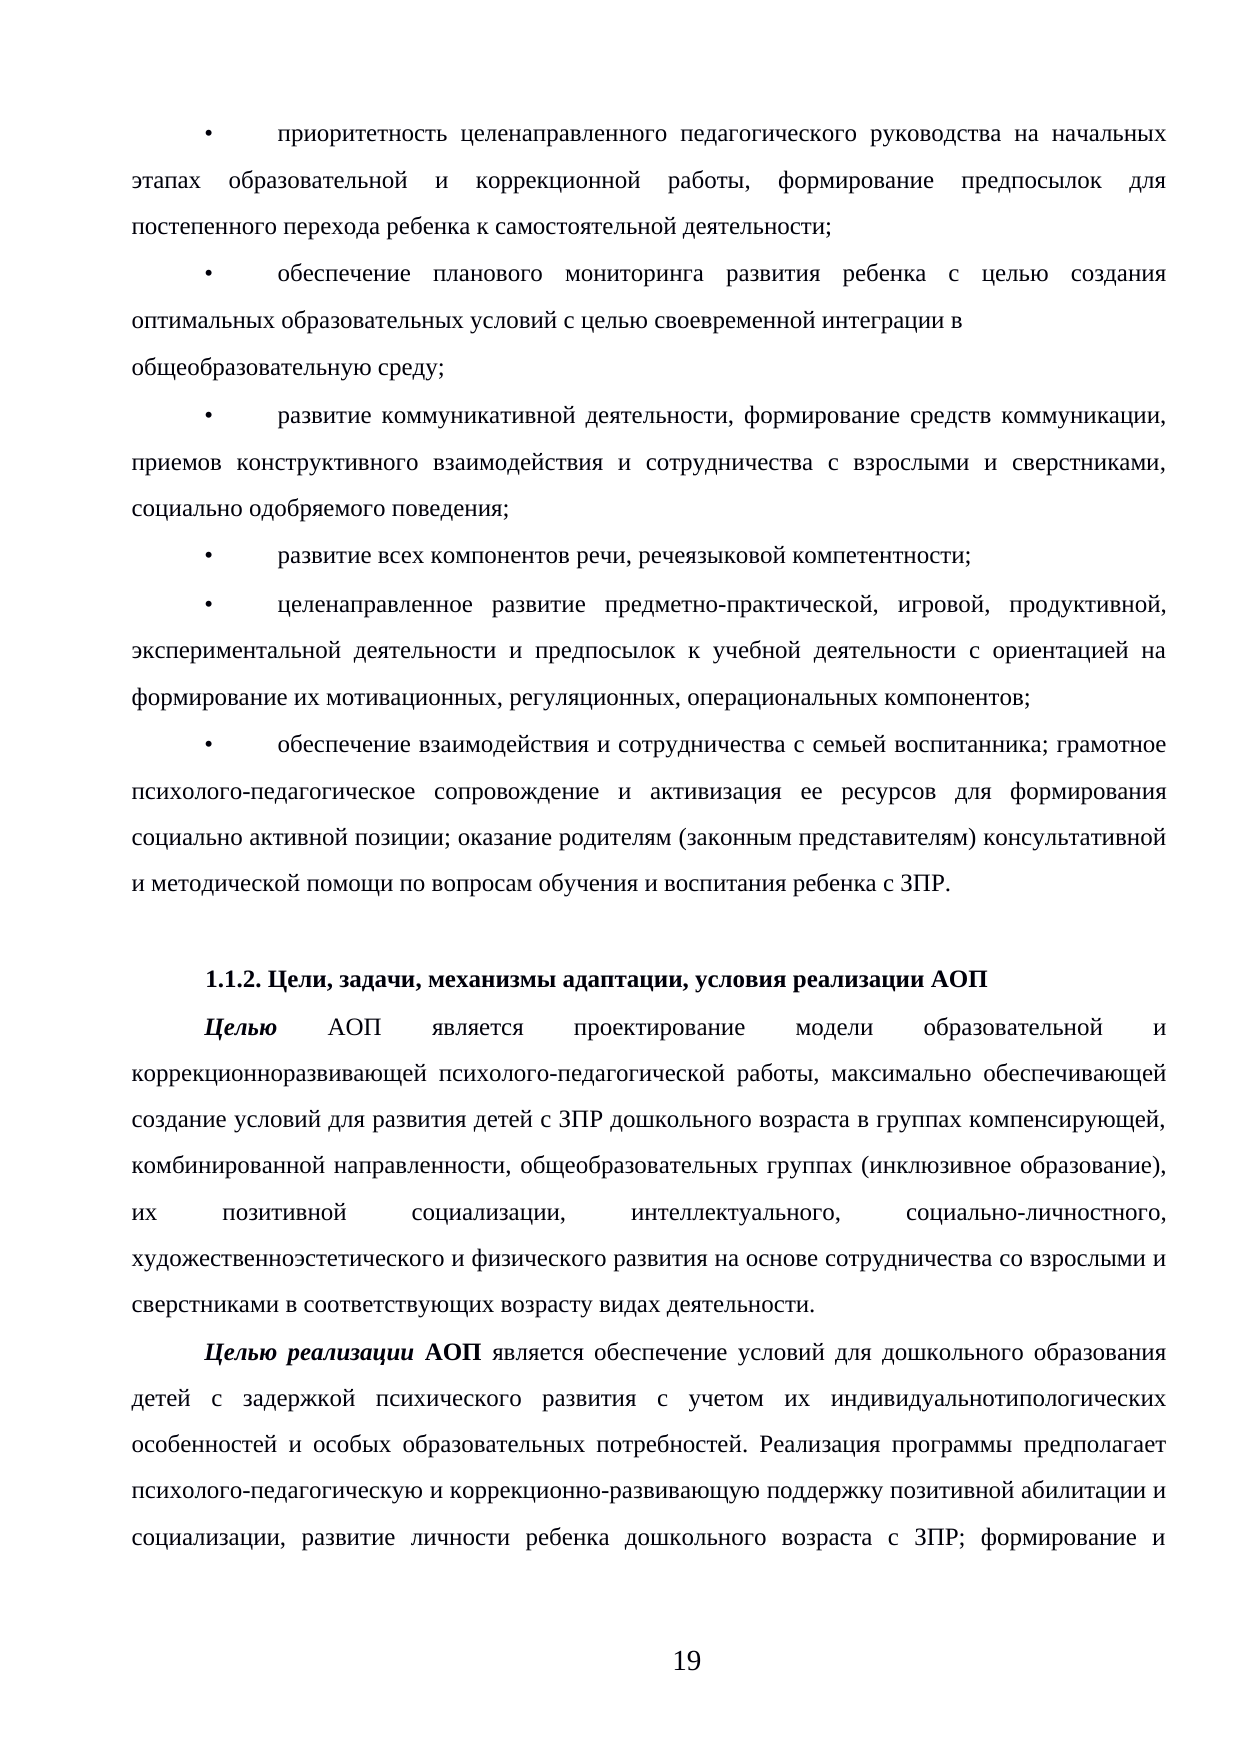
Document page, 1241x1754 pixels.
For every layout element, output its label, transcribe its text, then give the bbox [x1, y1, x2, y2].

list обеспечение взаимодействия и сотрудничества с семьей воспитанника; грамотное психолого-педагогическое сопровождение и активизация ее ресурсов для формирования социально активной позиции; оказание родителям (законным представителям) консультативной и методической помощи по вопросам обучения и воспитания ребенка с ЗПР. [131, 729, 1167, 897]
list развитие коммуникативной деятельности, формирование средств коммуникации, приемов конструктивного взаимодействия и сотрудничества с взрослыми и сверстниками, социально одобряемого поведения; [131, 400, 1167, 522]
list приоритетность целенаправленного педагогического руководства на начальных этапах образовательной и коррекционной работы, формирование предпосылок для постепенного перехода ребенка к самостоятельной деятельности; [131, 118, 1167, 240]
text Целью АОП является проектирование модели образовательной и коррекционноразвивающей психолого-педагогической работы, максимально обеспечивающей создание условий для развития детей с ЗПР дошкольного возраста в группах компенсирующей, комбинированной направленности, общеобразовательных группах (инклюзивное образование), их позитивной социализации, интеллектуального, социально-личностного, художественноэстетического и физического развития на основе сотрудничества со взрослыми и сверстниками в соответствующих возрасту видах деятельности. [131, 1012, 1167, 1318]
list целенаправленное развитие предметно-практической, игровой, продуктивной, экспериментальной деятельности и предпосылок к учебной деятельности с ориентацией на формирование их мотивационных, регуляционных, операциональных компонентов; [131, 589, 1167, 711]
list обеспечение планового мониторинга развития ребенка с целью создания оптимальных образовательных условий с целью своевременной интеграции в [131, 258, 1167, 333]
text 1.1.2. Цели, задачи, механизмы адаптации, условия реализации АОП [205, 964, 1168, 993]
list развитие всех компонентов речи, речеязыковой компетентности; [131, 541, 1167, 569]
text общеобразовательную среду; [131, 352, 1167, 381]
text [131, 1337, 1167, 1551]
